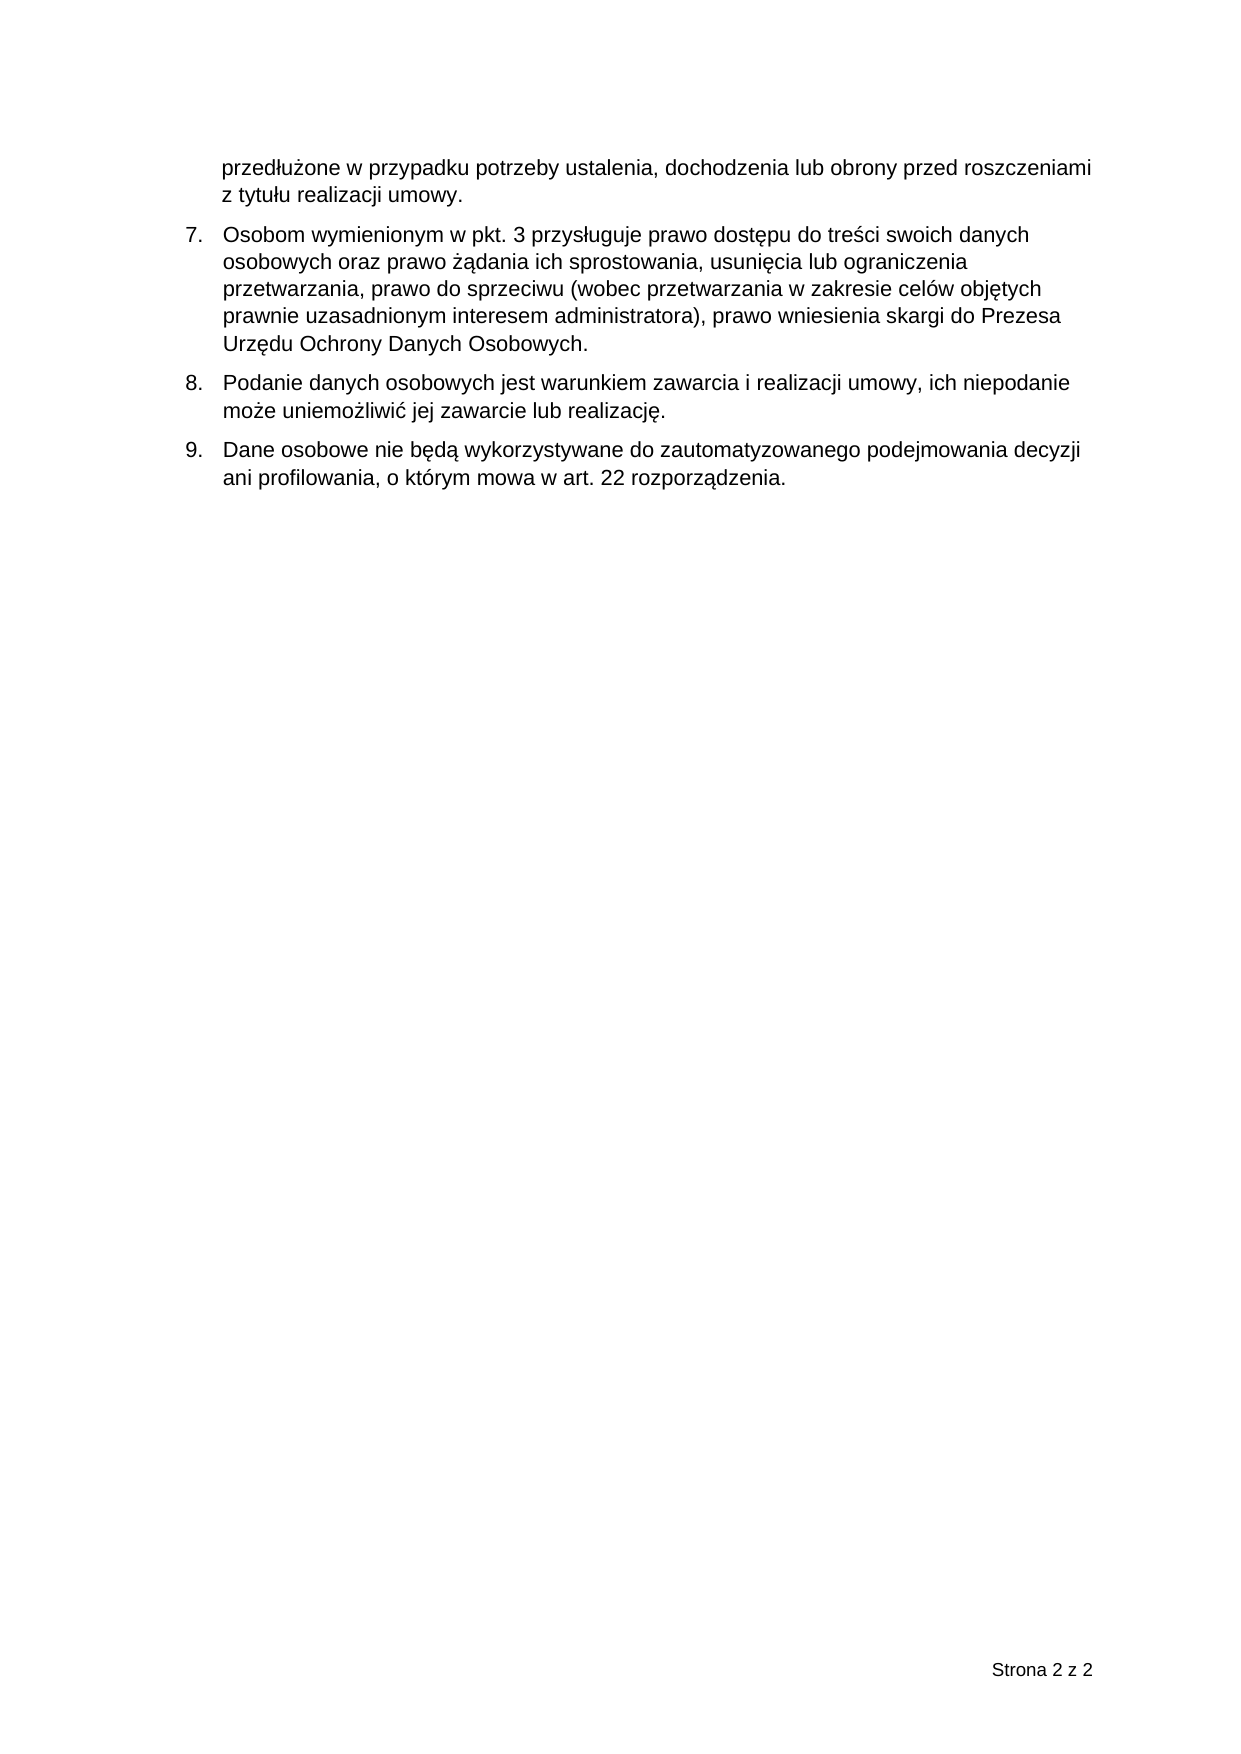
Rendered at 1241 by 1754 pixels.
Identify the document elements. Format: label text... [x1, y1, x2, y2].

list Dane osobowe nie będą wykorzystywane do zautomatyzowanego podejmowania decyzji ani profilowania, o którym mowa w art. 22 rozporządzenia. [185, 437, 1093, 489]
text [221, 155, 1093, 207]
list Podanie danych osobowych jest warunkiem zawarcia i realizacji umowy, ich niepodanie może uniemożliwić jej zawarcie lub realizację. [185, 370, 1093, 423]
list Osobom wymienionym w pkt. 3 przysługuje prawo dostępu do treści swoich danych osobowych oraz prawo żądania ich sprostowania, usunięcia lub ograniczenia przetwarzania, prawo do sprzeciwu (wobec przetwarzania w zakresie celów objętych prawnie uzasadnionym interesem administratora), prawo wniesienia skargi do Prezesa Urzędu Ochrony Danych Osobowych. [185, 222, 1093, 356]
